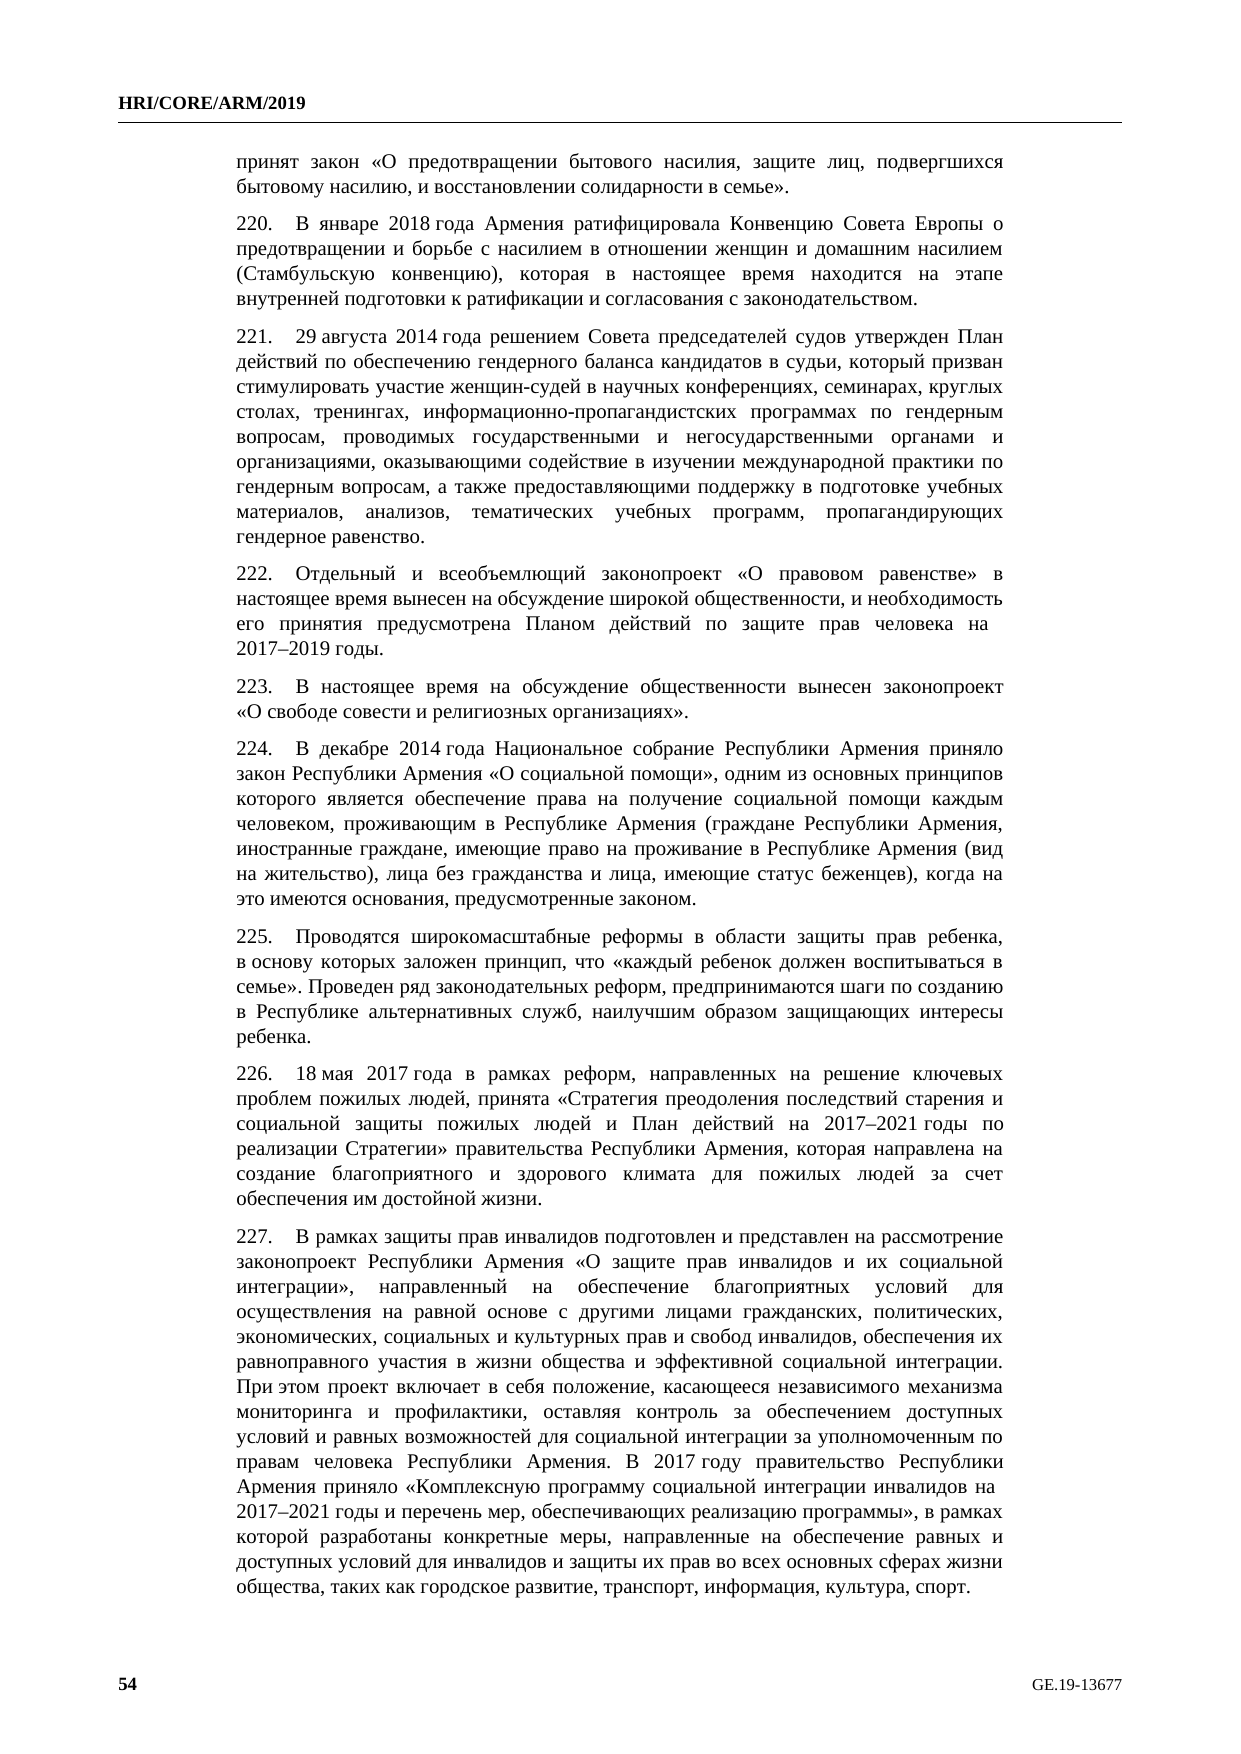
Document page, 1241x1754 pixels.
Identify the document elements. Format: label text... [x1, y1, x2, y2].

text 224. В декабре 2014 года Национальное собрание Республики Армения приняло закон Республики Армения «О социальной помощи», одним из основных принципов которого является обеспечение права на получение социальной помощи каждым человеком, проживающим в Республике Армения (граждане Республики Армения, иностранные граждане, имеющие право на проживание в Республике Армения (вид на жительство), лица без гражданства и лица, имеющие статус беженцев), когда на это имеются основания, предусмотренные законом. [236, 735, 1004, 910]
text 223. В настоящее время на обсуждение общественности вынесен законопроект «О свободе совести и религиозных организациях». [236, 673, 1004, 723]
text 222. Отдельный и всеобъемлющий законопроект «О правовом равенстве» в настоящее время вынесен на обсуждение широкой общественности, и необходимость его принятия предусмотрена Планом действий по защите прав человека на 2017–2019 годы. [236, 560, 1004, 660]
text 227. В рамках защиты прав инвалидов подготовлен и представлен на рассмотрение законопроект Республики Армения «О защите прав инвалидов и их социальной интеграции», направленный на обеспечение благоприятных условий для осуществления на равной основе с другими лицами гражданских, политических, экономических, социальных и культурных прав и свобод инвалидов, обеспечения их равноправного участия в жизни общества и эффективной социальной интеграции. При этом проект включает в себя положение, касающееся независимого механизма мониторинга и профилактики, оставляя контроль за обеспечением доступных условий и равных возможностей для социальной интеграции за уполномоченным по правам человека Республики Армения. В 2017 году правительство Республики Армения приняло «Комплексную программу социальной интеграции инвалидов на 2017–2021 годы и перечень мер, обеспечивающих реализацию программы», в рамках которой разработаны конкретные меры, направленные на обеспечение равных и доступных условий для инвалидов и защиты их прав во всех основных сферах жизни общества, таких как городское развитие, транспорт, информация, культура, спорт. [236, 1223, 1004, 1598]
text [236, 148, 1004, 198]
text 220. В январе 2018 года Армения ратифицировала Конвенцию Совета Европы о предотвращении и борьбе с насилием в отношении женщин и домашним насилием (Стамбульскую конвенцию), которая в настоящее время находится на этапе внутренней подготовки к ратификации и согласования с законодательством. [236, 210, 1004, 310]
text 225. Проводятся широкомасштабные реформы в области защиты прав ребенка, в основу которых заложен принцип, что «каждый ребенок должен воспитываться в семье». Проведен ряд законодательных реформ, предпринимаются шаги по созданию в Республике альтернативных служб, наилучшим образом защищающих интересы ребенка. [236, 923, 1004, 1048]
text 226. 18 мая 2017 года в рамках реформ, направленных на решение ключевых проблем пожилых людей, принята «Стратегия преодоления последствий старения и социальной защиты пожилых людей и План действий на 2017–2021 годы по реализации Стратегии» правительства Республики Армения, которая направлена на создание благоприятного и здорового климата для пожилых людей за счет обеспечения им достойной жизни. [236, 1060, 1004, 1210]
text 221. 29 августа 2014 года решением Совета председателей судов утвержден План действий по обеспечению гендерного баланса кандидатов в судьи, который призван стимулировать участие женщин-судей в научных конференциях, семинарах, круглых столах, тренингах, информационно-пропагандистских программах по гендерным вопросам, проводимых государственными и негосударственными органами и организациями, оказывающими содействие в изучении международной практики по гендерным вопросам, а также предоставляющими поддержку в подготовке учебных материалов, анализов, тематических учебных программ, пропагандирующих гендерное равенство. [236, 323, 1004, 548]
